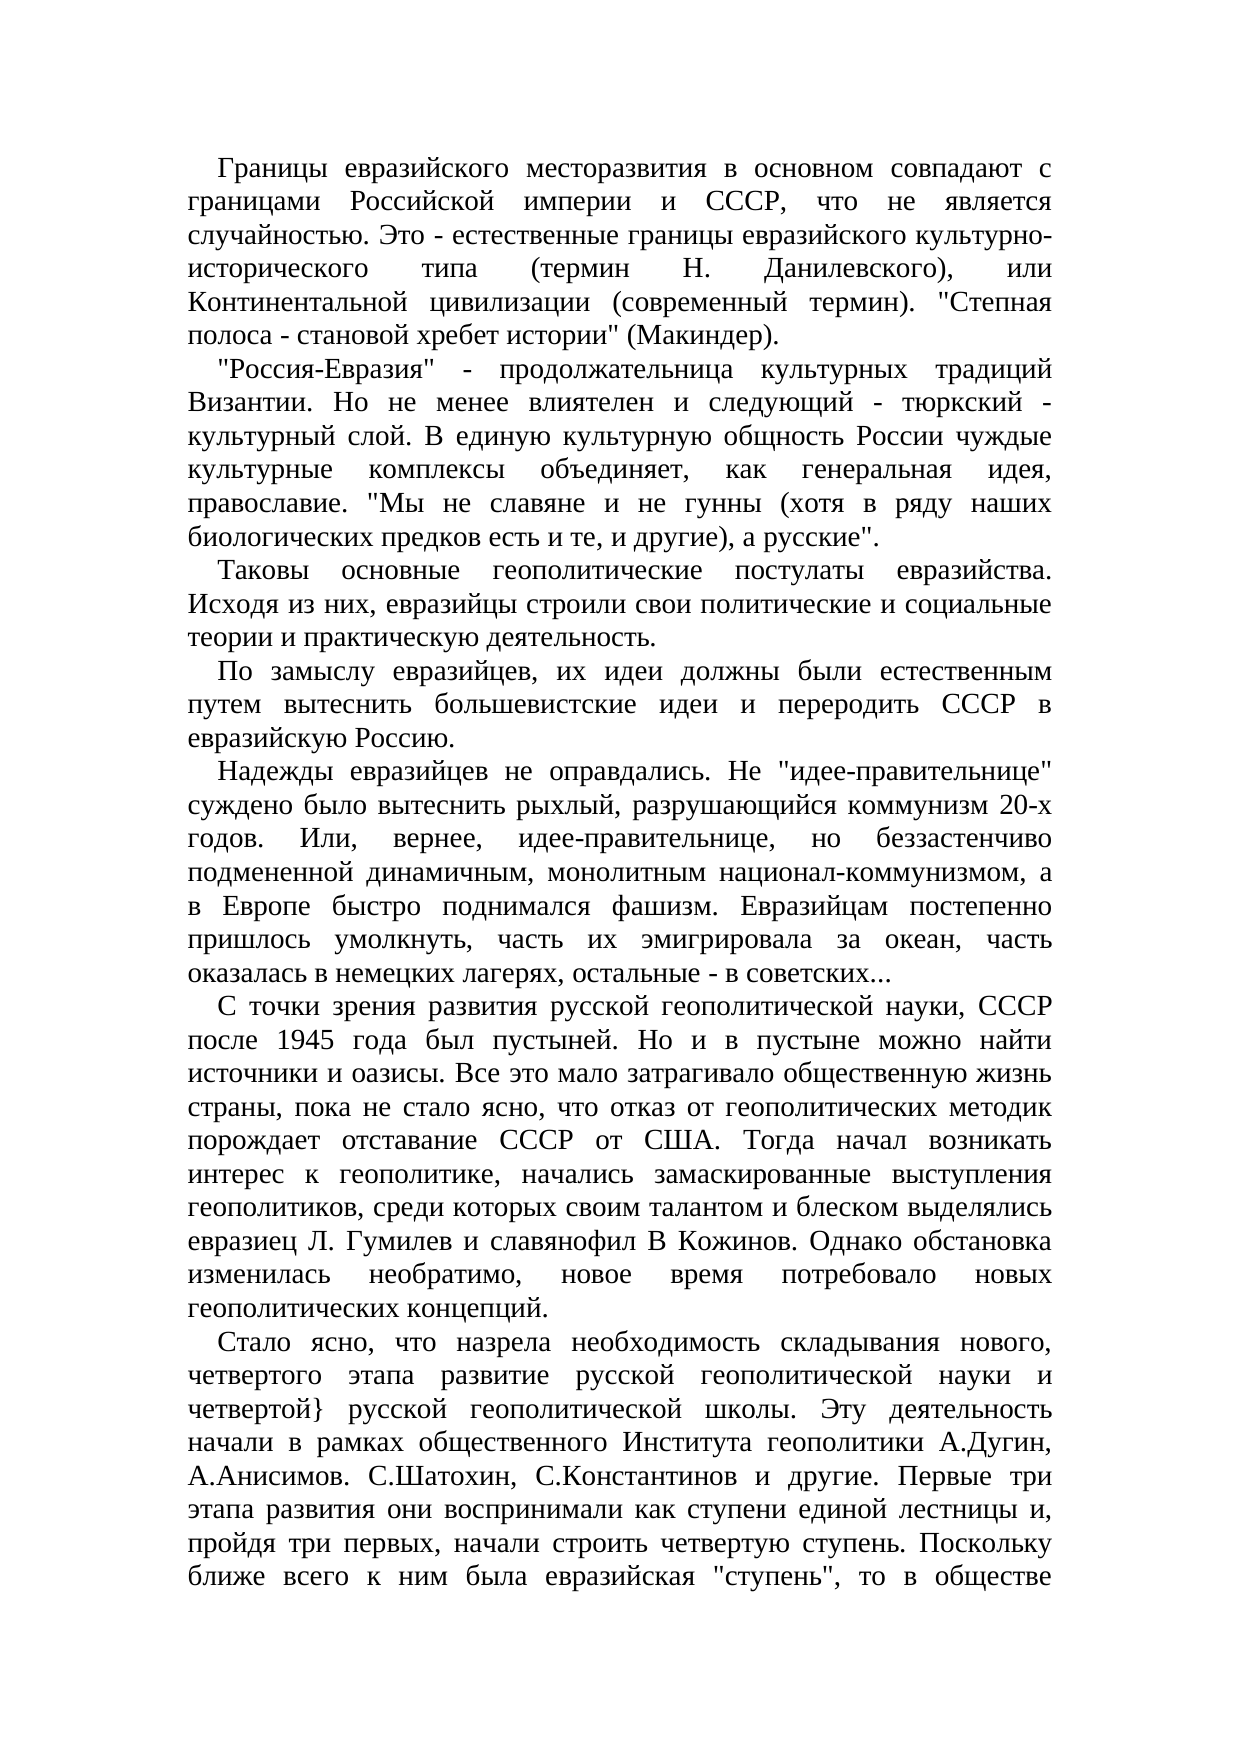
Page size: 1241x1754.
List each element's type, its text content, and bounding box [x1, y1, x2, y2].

text "Россия-Евразия" - продолжательница культурных традиций Византии. Но не менее влиятелен и следующий - тюркский - культурный слой. В единую культурную общность России чуждые культурные комплексы объединяет, как генеральная идея, православие. "Мы не славяне и не гунны (хотя в ряду наших биологических предков есть и те, и другие), а русские". [187, 351, 1053, 552]
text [187, 1324, 1053, 1592]
text С точки зрения развития русской геополитической науки, СССР после 1945 года был пустыней. Но и в пустыне можно найти источники и оазисы. Все это мало затрагивало общественную жизнь страны, пока не стало ясно, что отказ от геополитических методик порождает отставание СССР от США. Тогда начал возникать интерес к геополитике, начались замаскированные выступления геополитиков, среди которых своим талантом и блеском выделялись евразиец Л. Гумилев и славянофил В Кожинов. Однако обстановка изменилась необратимо, новое время потребовало новых геополитических концепций. [187, 988, 1053, 1324]
text По замыслу евразийцев, их идеи должны были естественным путем вытеснить большевистские идеи и переродить СССР в евразийскую Россию. [187, 653, 1053, 754]
text Таковы основные геополитические постулаты евразийства. Исходя из них, евразийцы строили свои политические и социальные теории и практическую деятельность. [187, 552, 1053, 653]
text Надежды евразийцев не оправдались. Не "идее-правительнице" суждено было вытеснить рыхлый, разрушающийся коммунизм 20-х годов. Или, вернее, идее-правительнице, но беззастенчиво подмененной динамичным, монолитным национал-коммунизмом, а в Европе быстро поднимался фашизм. Евразийцам постепенно пришлось умолкнуть, часть их эмигрировала за океан, часть оказалась в немецких лагерях, остальные - в советских... [187, 754, 1053, 988]
text Границы евразийского месторазвития в основном совпадают с границами Российской империи и СССР, что не является случайностью. Это - естественные границы евразийского культурно-исторического типа (термин Н. Данилевского), или Континентальной цивилизации (современный термин). "Степная полоса - становой хребет истории" (Макиндер). [187, 150, 1053, 351]
